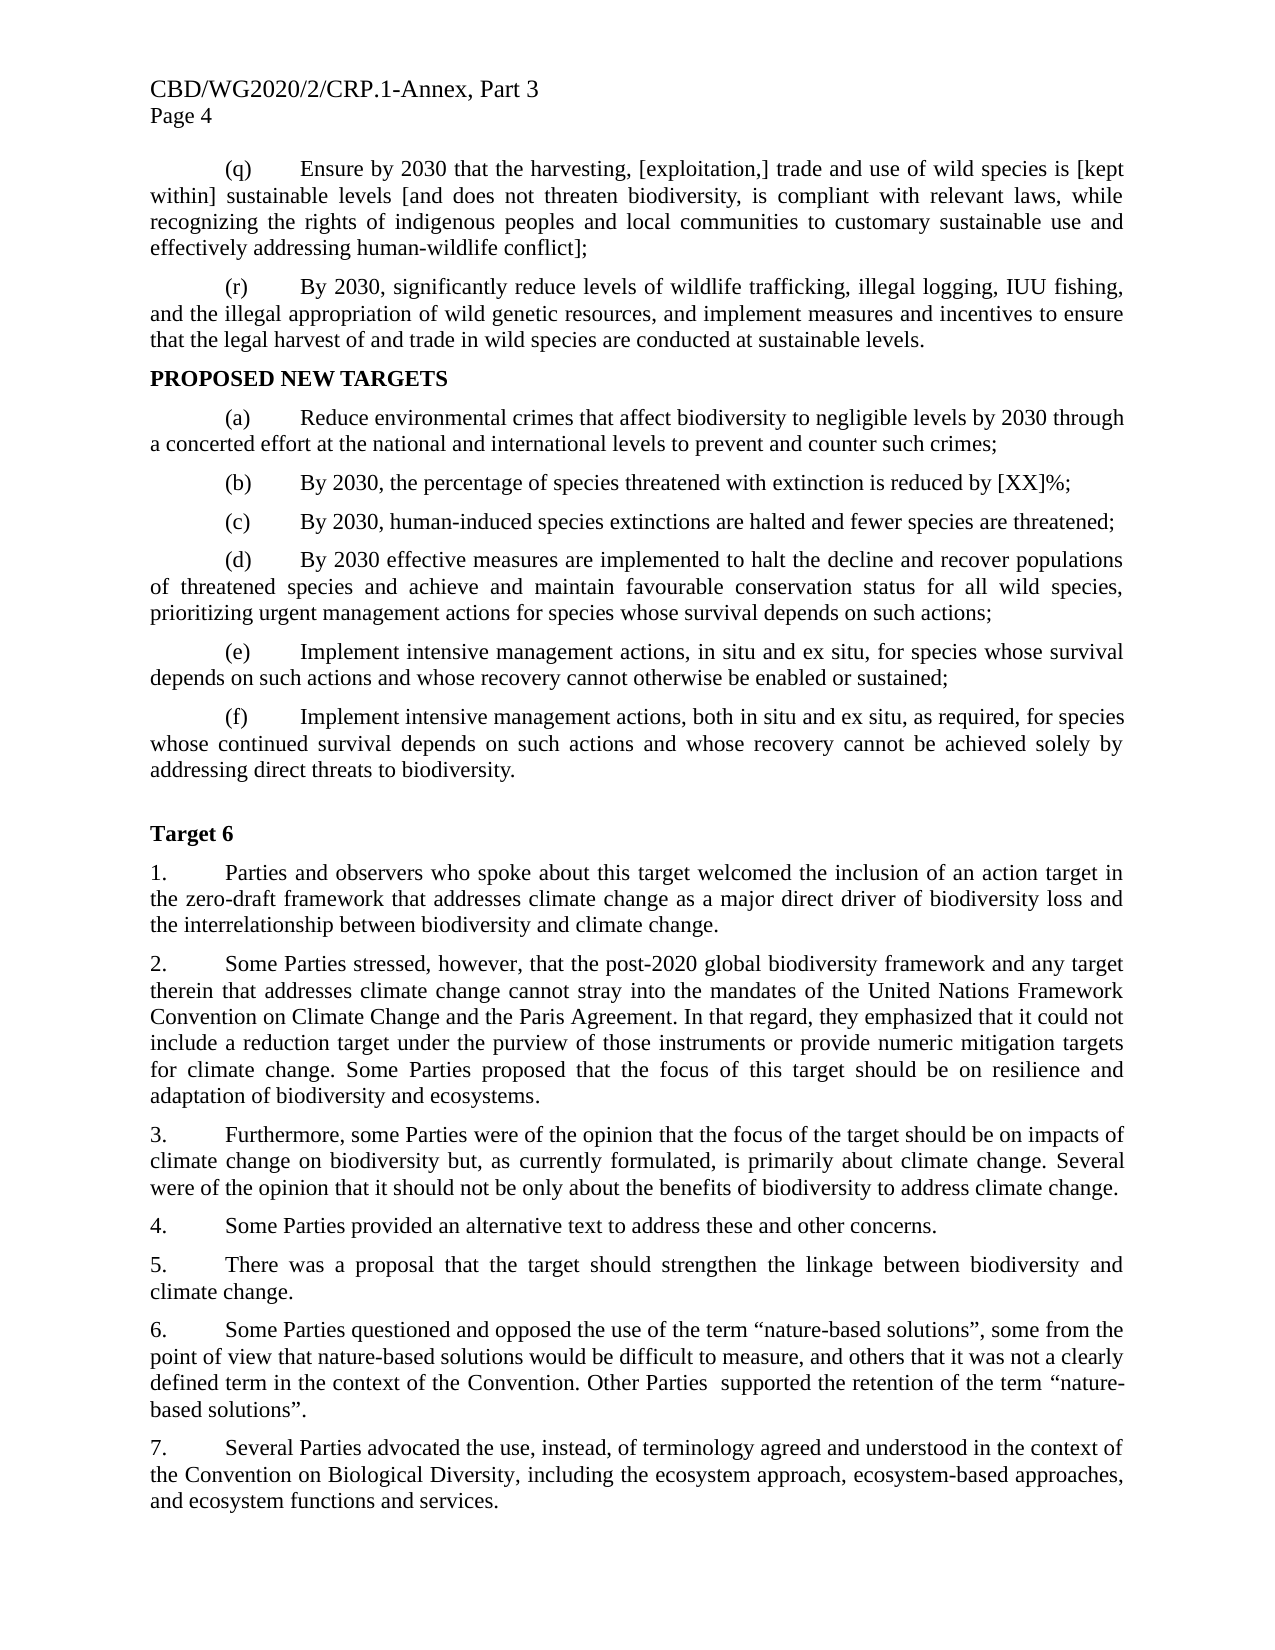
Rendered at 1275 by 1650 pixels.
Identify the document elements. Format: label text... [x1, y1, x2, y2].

list Several Parties advocated the use, instead, of terminology agreed and understood in the context of the Convention on Biological Diversity, including the ecosystem approach, ecosystem-based approaches, and ecosystem functions and services. [150, 1434, 1125, 1513]
list Some Parties stressed, however, that the post-2020 global biodiversity framework and any target therein that addresses climate change cannot stray into the mandates of the United Nations Framework Convention on Climate Change and the Paris Agreement. In that regard, they emphasized that it could not include a reduction target under the purview of those instruments or provide numeric mitigation targets for climate change. Some Parties proposed that the focus of this target should be on resilience and adaptation of biodiversity and ecosystems. [150, 950, 1125, 1108]
list Reduce environmental crimes that affect biodiversity to negligible levels by 2030 through a concerted effort at the national and international levels to prevent and counter such crimes; [150, 404, 1125, 456]
list Implement intensive management actions, in situ and ex situ, for species whose survival depends on such actions and whose recovery cannot otherwise be enabled or sustained; [150, 638, 1125, 691]
text Target 6 [150, 820, 1125, 846]
list By 2030, human-induced species extinctions are halted and fewer species are threatened; [150, 508, 1125, 534]
list Parties and observers who spoke about this target welcomed the inclusion of an action target in the zero-draft framework that addresses climate change as a major direct driver of biodiversity loss and the interrelationship between biodiversity and climate change. [150, 859, 1125, 938]
text (r) By 2030, significantly reduce levels of wildlife trafficking, illegal logging, IUU fishing, and the illegal appropriation of wild genetic resources, and implement measures and incentives to ensure that the legal harvest of and trade in wild species are conducted at sustainable levels. [150, 273, 1125, 352]
list Implement intensive management actions, both in situ and ex situ, as required, for species whose continued survival depends on such actions and whose recovery cannot be achieved solely by addressing direct threats to biodiversity. [150, 703, 1125, 782]
list Furthermore, some Parties were of the opinion that the focus of the target should be on impacts of climate change on biodiversity but, as currently formulated, is primarily about climate change. Several were of the opinion that it should not be only about the benefits of biodiversity to address climate change. [150, 1121, 1125, 1200]
text (q) Ensure by 2030 that the harvesting, [exploitation,] trade and use of wild species is [kept within] sustainable levels [and does not threaten biodiversity, is compliant with relevant laws, while recognizing the rights of indigenous peoples and local communities to customary sustainable use and effectively addressing human-wildlife conflict]; [150, 155, 1125, 261]
list Some Parties provided an alternative text to address these and other concerns. [150, 1212, 1125, 1239]
list Some Parties questioned and opposed the use of the term “nature-based solutions”, some from the point of view that nature-based solutions would be difficult to measure, and others that it was not a clearly defined term in the context of the Convention. Other Parties supported the retention of the term “nature-based solutions”. [150, 1317, 1125, 1422]
list By 2030 effective measures are implemented to halt the decline and recover populations of threatened species and achieve and maintain favourable conservation status for all wild species, prioritizing urgent management actions for species whose survival depends on such actions; [150, 547, 1125, 626]
list There was a proposal that the target should strengthen the linkage between biodiversity and climate change. [150, 1251, 1125, 1304]
list By 2030, the percentage of species threatened with extinction is reduced by [XX]%; [150, 469, 1125, 495]
text PROPOSED NEW TARGETS [150, 365, 1125, 391]
